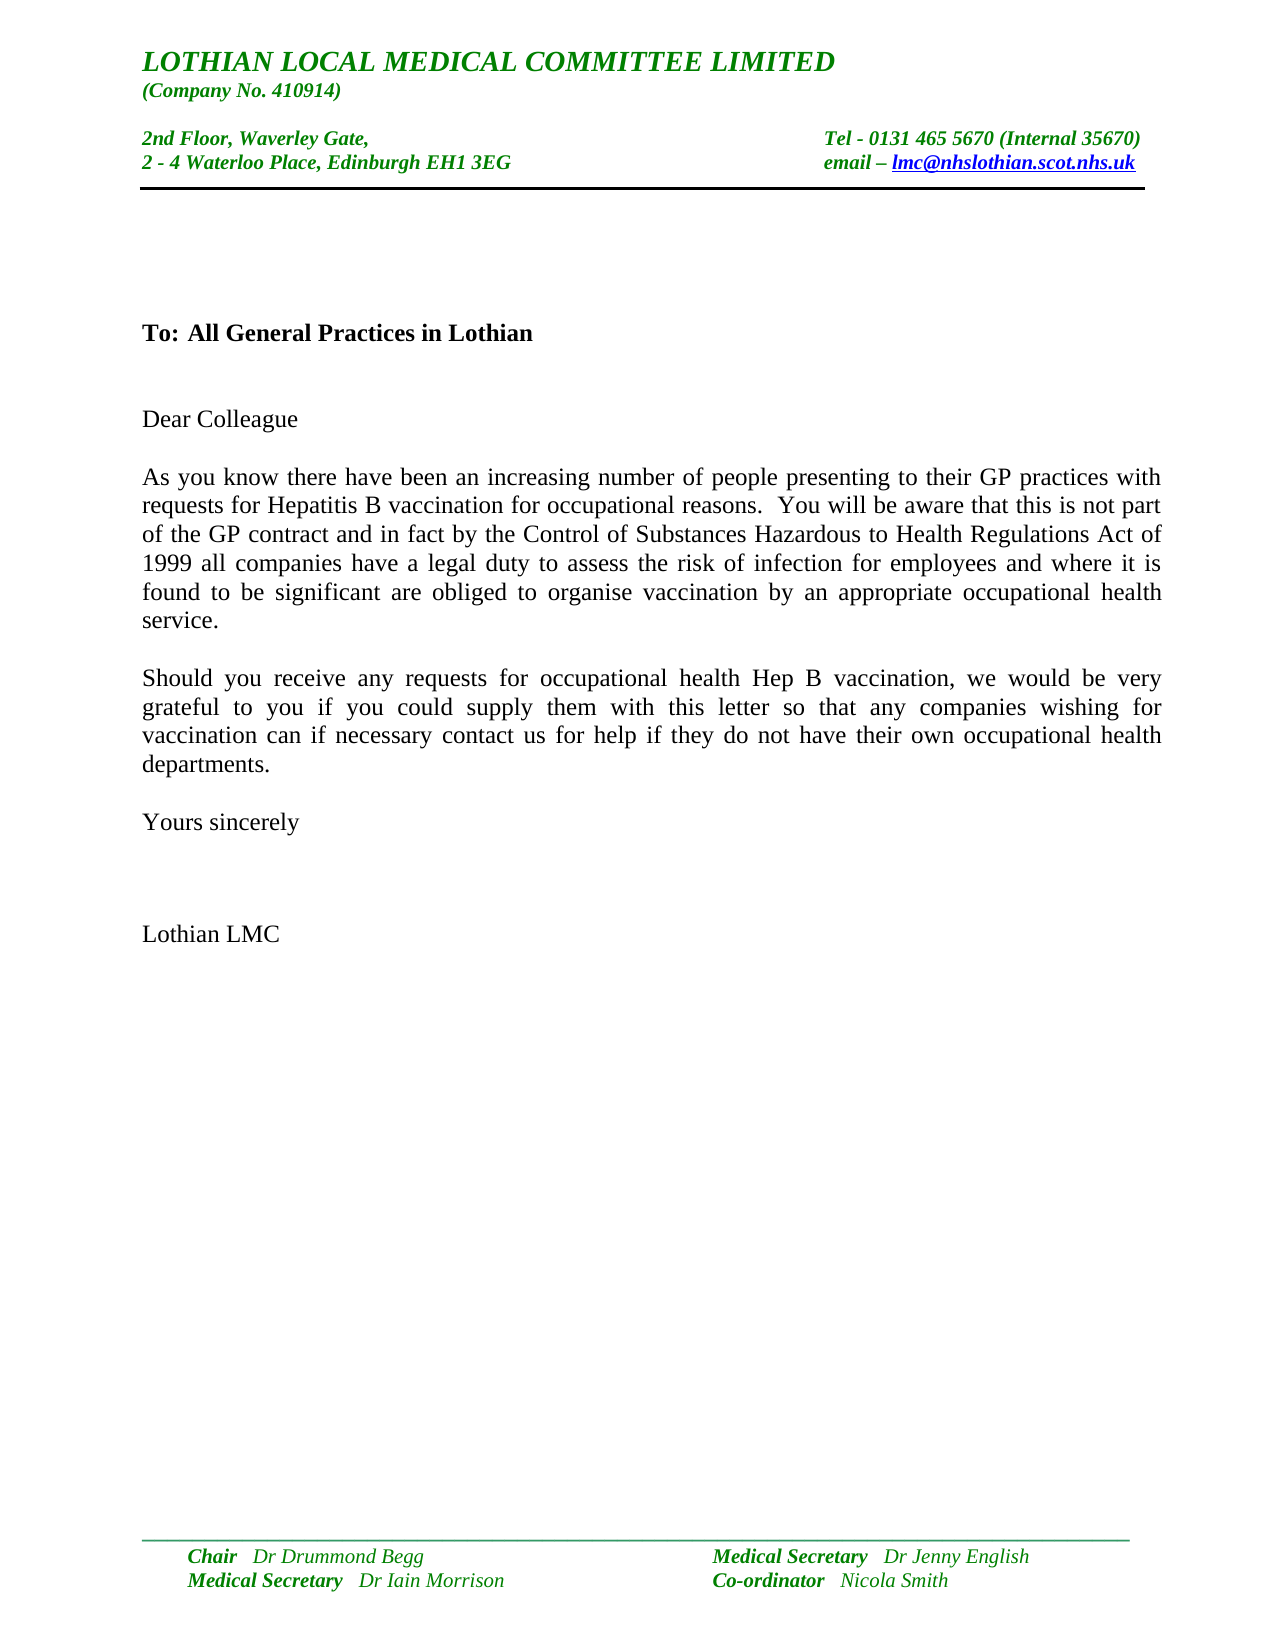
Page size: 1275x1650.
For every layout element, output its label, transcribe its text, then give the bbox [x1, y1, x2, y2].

text As you know there have been an increasing number of people presenting to their GP practices with requests for Hepatitis B vaccination for occupational reasons. You will be aware that this is not part of the GP contract and in fact by the Control of Substances Hazardous to Health Regulations Act of 1999 all companies have a legal duty to assess the risk of infection for employees and where it is found to be significant are obliged to organise vaccination by an appropriate occupational health service. [142, 462, 1163, 634]
subtitle 2nd Floor, Waverley Gate, Tel - 0131 465 5670 (Internal 35670) [142, 126, 1146, 150]
text Dear Colleague [142, 404, 1163, 433]
text Yours sincerely [142, 807, 1127, 835]
subtitle LOTHIAN LOCAL MEDICAL COMMITTEE LIMITED [142, 44, 1163, 78]
text Should you receive any requests for occupational health Hep B vaccination, we would be very grateful to you if you could supply them with this letter so that any companies wishing for vaccination can if necessary contact us for help if they do not have their own occupational health departments. [142, 663, 1163, 778]
text Lothian LMC [142, 919, 1146, 948]
text To: All General Practices in Lothian [142, 318, 1163, 347]
text 2 - 4 Waterloo Place, Edinburgh EH1 3EG email – lmc@nhslothian.scot.nhs.uk [142, 150, 1146, 174]
text (Company No. 410914) [142, 78, 1146, 102]
